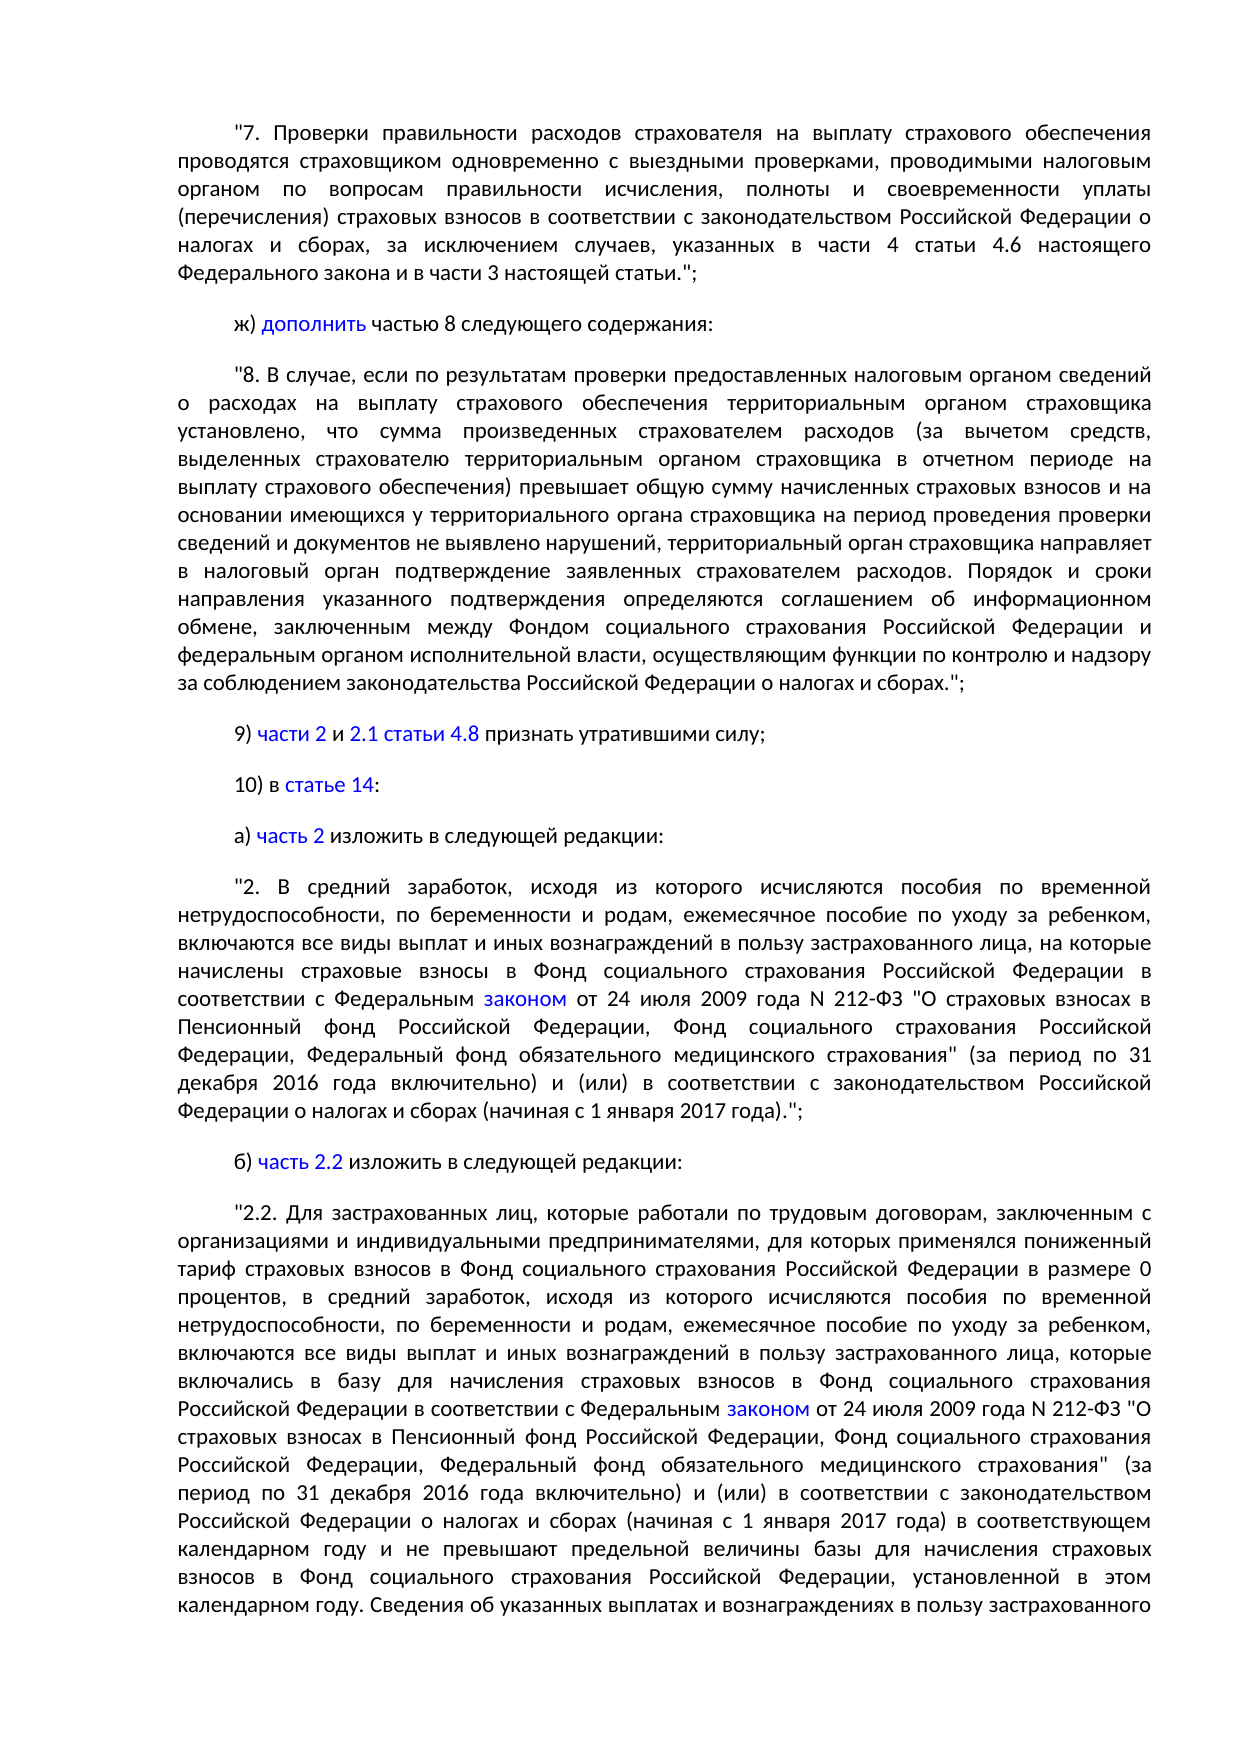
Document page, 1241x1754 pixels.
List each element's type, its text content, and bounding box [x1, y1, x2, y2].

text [177, 1198, 1152, 1618]
text 9) части 2 и 2.1 статьи 4.8 признать утратившими силу; [177, 719, 1152, 747]
text б) часть 2.2 изложить в следующей редакции: [177, 1147, 1152, 1175]
text "7. Проверки правильности расходов страхователя на выплату страхового обеспечения проводятся страховщиком одновременно с выездными проверками, проводимыми налоговым органом по вопросам правильности исчисления, полноты и своевременности уплаты (перечисления) страховых взносов в соответствии с законодательством Российской Федерации о налогах и сборах, за исключением случаев, указанных в части 4 статьи 4.6 настоящего Федерального закона и в части 3 настоящей статьи."; [177, 118, 1152, 286]
text ж) дополнить частью 8 следующего содержания: [177, 309, 1152, 337]
text 10) в статье 14: [177, 770, 1152, 798]
text "2. В средний заработок, исходя из которого исчисляются пособия по временной нетрудоспособности, по беременности и родам, ежемесячное пособие по уходу за ребенком, включаются все виды выплат и иных вознаграждений в пользу застрахованного лица, на которые начислены страховые взносы в Фонд социального страхования Российской Федерации в соответствии с Федеральным законом от 24 июля 2009 года N 212-ФЗ "О страховых взносах в Пенсионный фонд Российской Федерации, Фонд социального страхования Российской Федерации, Федеральный фонд обязательного медицинского страхования" (за период по 31 декабря 2016 года включительно) и (или) в соответствии с законодательством Российской Федерации о налогах и сборах (начиная с 1 января 2017 года)."; [177, 872, 1152, 1124]
text "8. В случае, если по результатам проверки предоставленных налоговым органом сведений о расходах на выплату страхового обеспечения территориальным органом страховщика установлено, что сумма произведенных страхователем расходов (за вычетом средств, выделенных страхователю территориальным органом страховщика в отчетном периоде на выплату страхового обеспечения) превышает общую сумму начисленных страховых взносов и на основании имеющихся у территориального органа страховщика на период проведения проверки сведений и документов не выявлено нарушений, территориальный орган страховщика направляет в налоговый орган подтверждение заявленных страхователем расходов. Порядок и сроки направления указанного подтверждения определяются соглашением об информационном обмене, заключенным между Фондом социального страхования Российской Федерации и федеральным органом исполнительной власти, осуществляющим функции по контролю и надзору за соблюдением законодательства Российской Федерации о налогах и сборах."; [177, 360, 1152, 696]
text а) часть 2 изложить в следующей редакции: [177, 821, 1152, 849]
